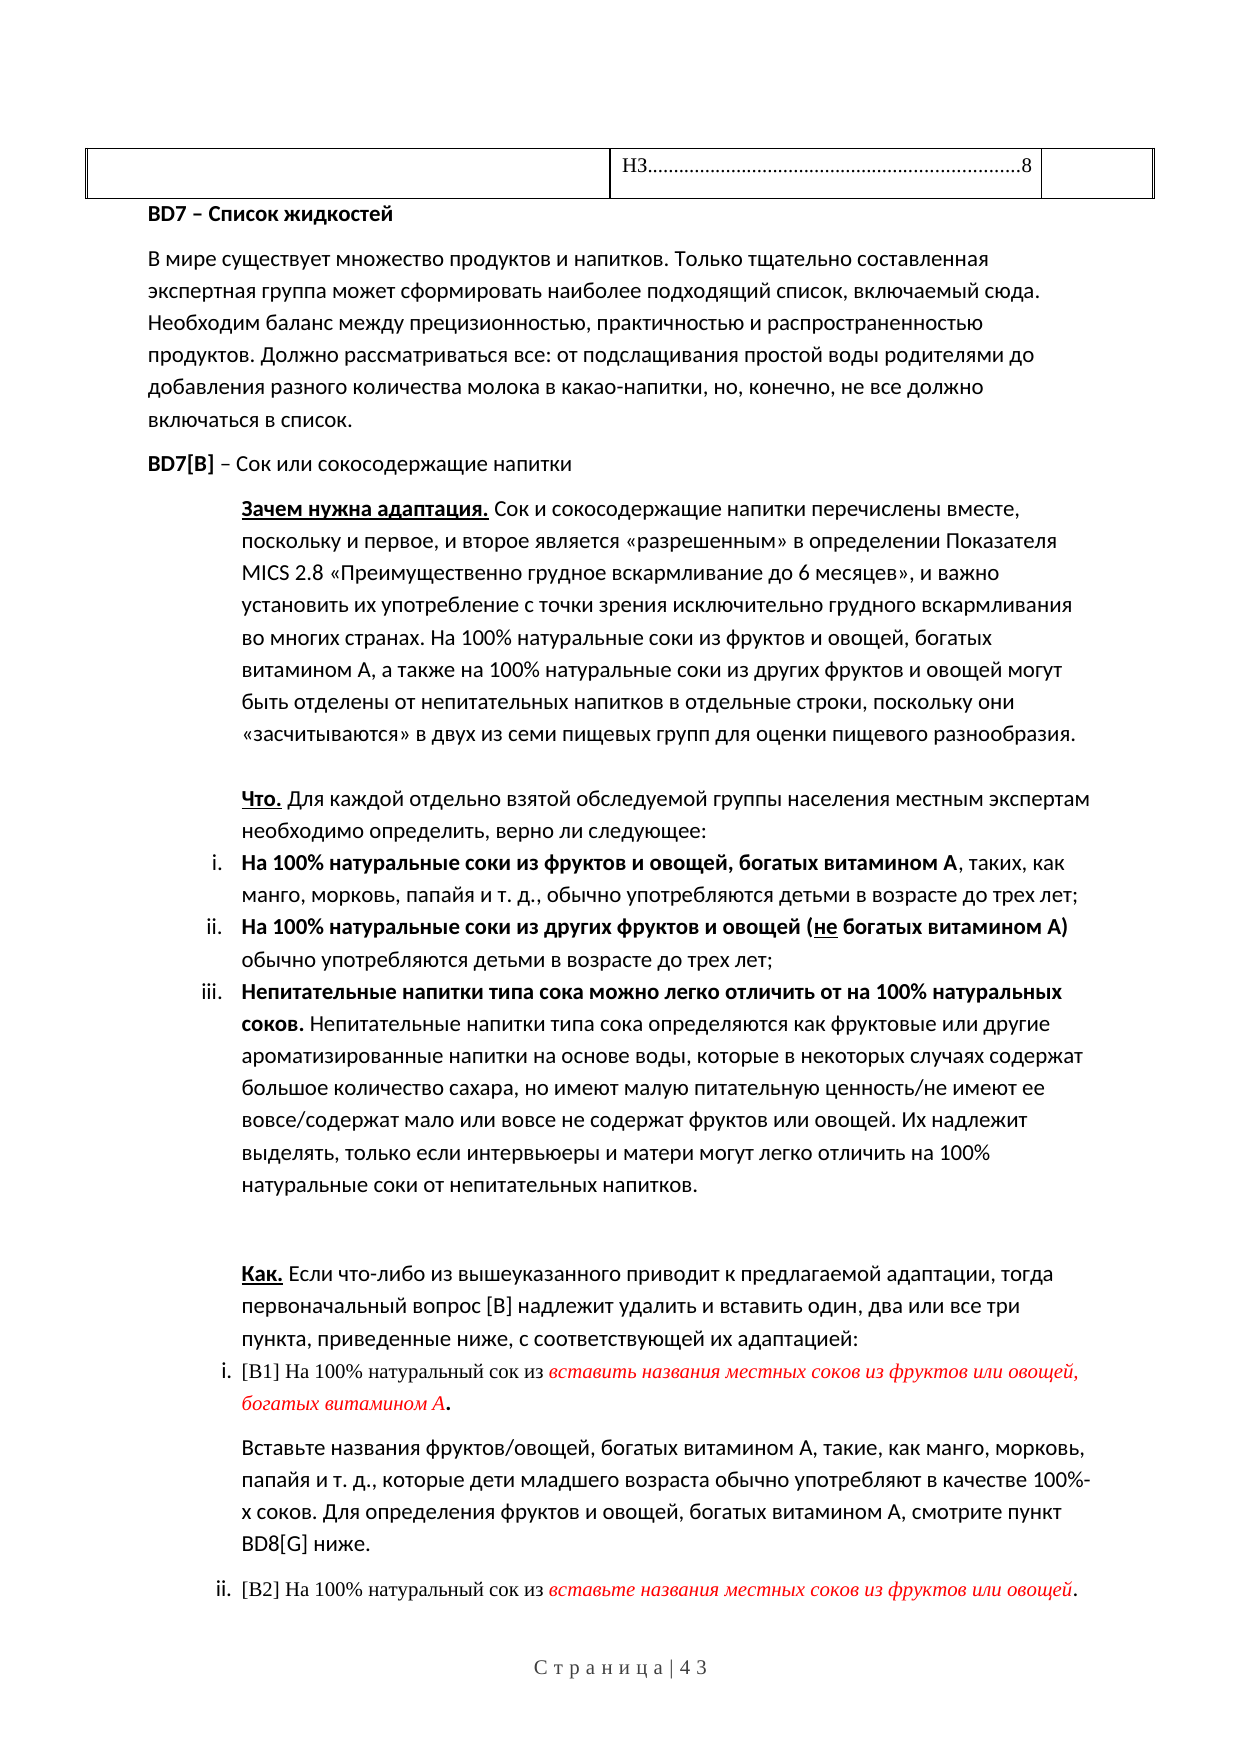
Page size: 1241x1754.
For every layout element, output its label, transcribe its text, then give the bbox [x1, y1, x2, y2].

list Как. Если что-либо из вышеуказанного приводит к предлагаемой адаптации, тогда первоначальный вопрос [B] надлежит удалить и вставить один, два или все три пункта, приведенные ниже, с соответствующей их адаптацией: [241, 1259, 1093, 1352]
text В мире существует множество продуктов и напитков. Только тщательно составленная экспертная группа может сформировать наиболее подходящий список, включаемый сюда. Необходим баланс между прецизионностью, практичностью и распространенностью продуктов. Должно рассматриваться все: от подслащивания простой воды родителями до добавления разного количества молока в какао-напитки, но, конечно, не все должно включаться в список. [148, 244, 1093, 433]
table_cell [88, 149, 609, 198]
text BD7[B] – Сок или сокосодержащие напитки [148, 449, 1093, 477]
list [B1] На 100% натуральный сок из вставить названия местных соков из фруктов или овощей, богатых витамином A. [232, 1356, 1093, 1416]
list Зачем нужна адаптация. Сок и сокосодержащие напитки перечислены вместе, поскольку и первое, и второе является «разрешенным» в определении Показателя MICS 2.8 «Преимущественно грудное вскармливание до 6 месяцев», и важно установить их употребление с точки зрения исключительно грудного вскармливания во многих странах. На 100% натуральные соки из фруктов и овощей, богатых витамином А, а также на 100% натуральные соки из других фруктов и овощей могут быть отделены от непитательных напитков в отдельные строки, поскольку они «засчитываются» в двух из семи пищевых групп для оценки пищевого разнообразия. [241, 494, 1093, 747]
text Вставьте названия фруктов/овощей, богатых витамином А, такие, как манго, морковь, папайя и т. д., которые дети младшего возраста обычно употребляют в качестве 100%-х соков. Для определения фруктов и овощей, богатых витамином А, смотрите пункт BD8[G] ниже. [241, 1433, 1093, 1557]
list [B2] На 100% натуральный сок из вставьте названия местных соков из фруктов или овощей. [232, 1574, 1093, 1602]
list Что. Для каждой отдельно взятой обследуемой группы населения местным экспертам необходимо определить, верно ли следующее: [241, 784, 1093, 844]
table_cell [1042, 149, 1152, 198]
list Непитательные напитки типа сока можно легко отличить от на 100% натуральных соков. Непитательные напитки типа сока определяются как фруктовые или другие ароматизированные напитки на основе воды, которые в некоторых случаях содержат большое количество сахара, но имеют малую питательную ценность/не имеют ее вовсе/содержат мало или вовсе не содержат фруктов или овощей. Их надлежит выделять, только если интервьюеры и матери могут легко отличить на 100% натуральные соки от непитательных напитков. [223, 977, 1093, 1198]
text BD7 – Список жидкостей [148, 199, 1093, 227]
table_cell ДА 1 НЕТ 2 НЗ 8 [611, 149, 1041, 198]
list На 100% натуральные соки из фруктов и овощей, богатых витамином А, таких, как манго, морковь, папайя и т. д., обычно употребляются детьми в возрасте до трех лет; [223, 848, 1093, 908]
list На 100% натуральные соки из других фруктов и овощей (не богатых витамином А) обычно употребляются детьми в возрасте до трех лет; [223, 912, 1093, 973]
